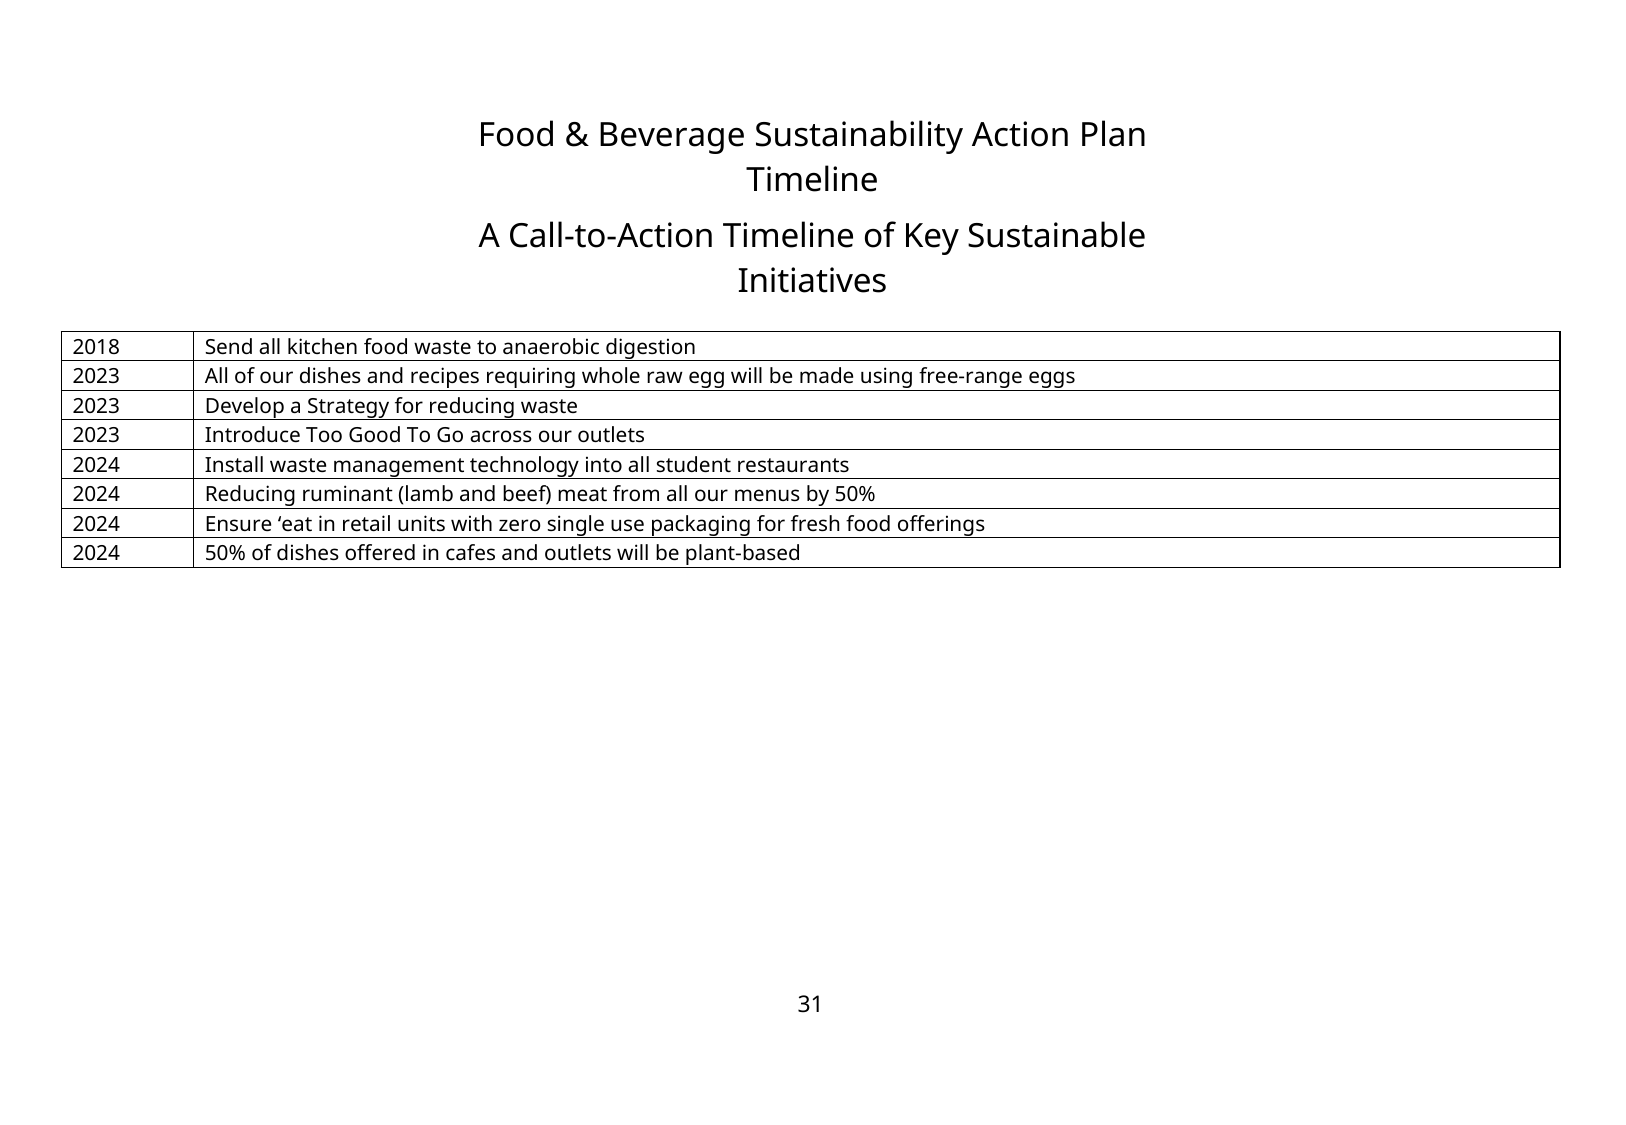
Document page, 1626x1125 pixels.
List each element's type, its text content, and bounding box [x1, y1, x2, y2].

table_cell Develop a Strategy for reducing waste [194, 391, 1559, 419]
table_cell 2024 [62, 538, 193, 567]
subtitle Food & Beverage Sustainability Action Plan Timeline [433, 110, 1192, 201]
table_cell 50% of dishes offered in cafes and outlets will be plant-based [194, 538, 1559, 567]
table_cell 2023 [62, 361, 193, 390]
table_cell 2024 [62, 450, 193, 478]
table_cell 2024 [62, 479, 193, 508]
subtitle A Call-to-Action Timeline of Key Sustainable Initiatives [433, 212, 1192, 302]
table_cell Reducing ruminant (lamb and beef) meat from all our menus by 50% [194, 479, 1559, 508]
table_cell 2023 [62, 391, 193, 419]
table_cell 2023 [62, 420, 193, 449]
table_cell 2024 [62, 509, 193, 537]
table_cell All of our dishes and recipes requiring whole raw egg will be made using free-range eggs [194, 361, 1559, 390]
table_cell Introduce Too Good To Go across our outlets [194, 420, 1559, 449]
table_cell Install waste management technology into all student restaurants [194, 450, 1559, 478]
table_header Send all kitchen food waste to anaerobic digestion [194, 332, 1559, 360]
table_header 2018 [62, 332, 193, 360]
table_cell Ensure ‘eat in retail units with zero single use packaging for fresh food offerings [194, 509, 1559, 537]
